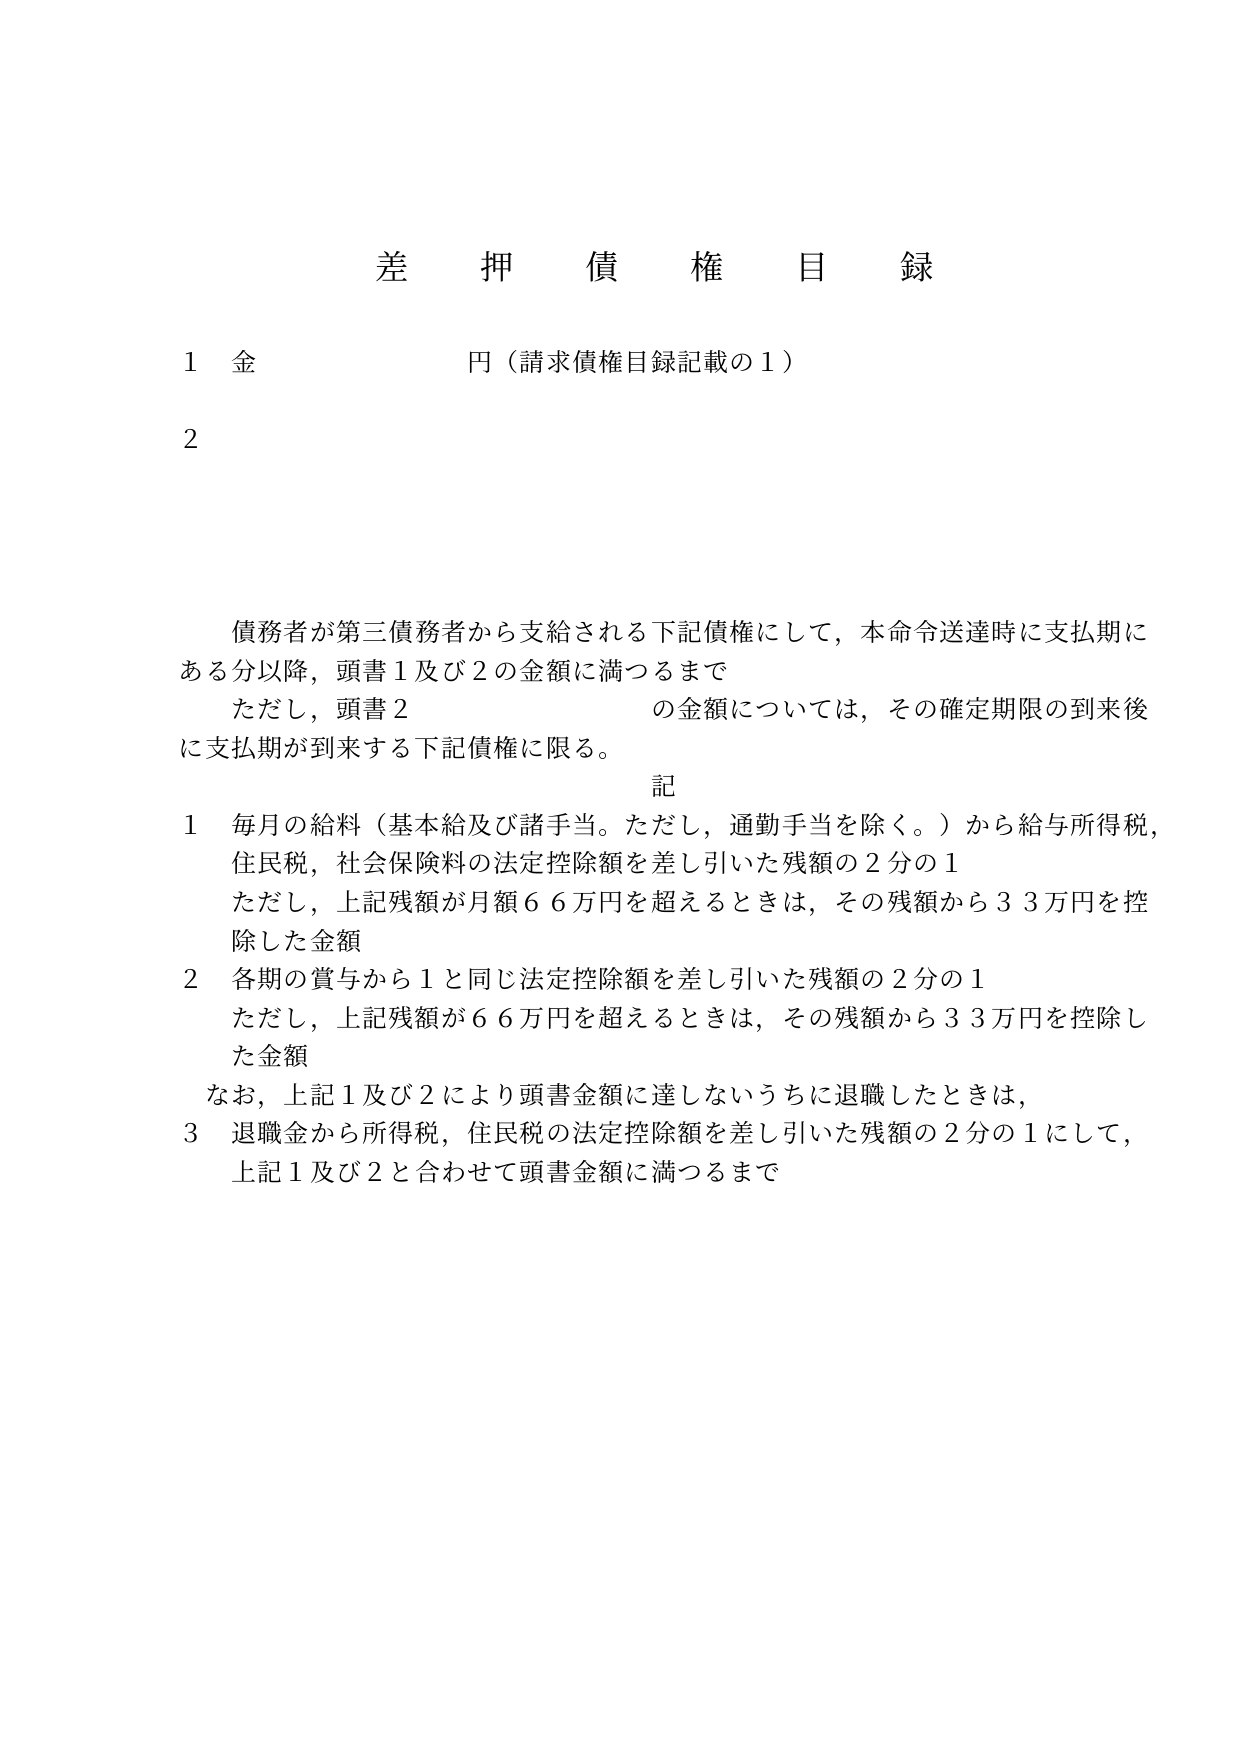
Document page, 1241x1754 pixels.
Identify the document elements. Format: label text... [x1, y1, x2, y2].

text なお，上記１及び２により頭書金額に達しないうちに退職したときは， [179, 1074, 1150, 1113]
text ただし，上記残額が月額６６万円を超えるときは，その残額から３３万円を控除した金額 [179, 881, 1150, 958]
text ３ 退職金から所得税，住民税の法定控除額を差し引いた残額の２分の１にして，上記１及び２と合わせて頭書金額に満つるまで [179, 1113, 1150, 1190]
text ただし，上記残額が６６万円を超えるときは，その残額から３３万円を控除した金額 [179, 997, 1150, 1074]
text 差 押 債 権 目 録 [179, 226, 1150, 303]
text ２ 各期の賞与から１と同じ法定控除額を差し引いた残額の２分の１ [179, 958, 1150, 997]
subtitle 記 [179, 766, 1150, 804]
text 債務者が第三債務者から支給される下記債権にして，本命令送達時に支払期にある分以降，頭書１及び２の金額に満つるまで [179, 612, 1150, 689]
text １ 金 円（請求債権目録記載の１） [179, 342, 1150, 380]
text ２ [179, 419, 1150, 457]
text ただし，頭書２ の金額については，その確定期限の到来後に支払期が到来する下記債権に限る。 [179, 689, 1150, 766]
text １ 毎月の給料（基本給及び諸手当。ただし，通勤手当を除く。）から給与所得税，住民税，社会保険料の法定控除額を差し引いた残額の２分の１ [179, 804, 1150, 881]
